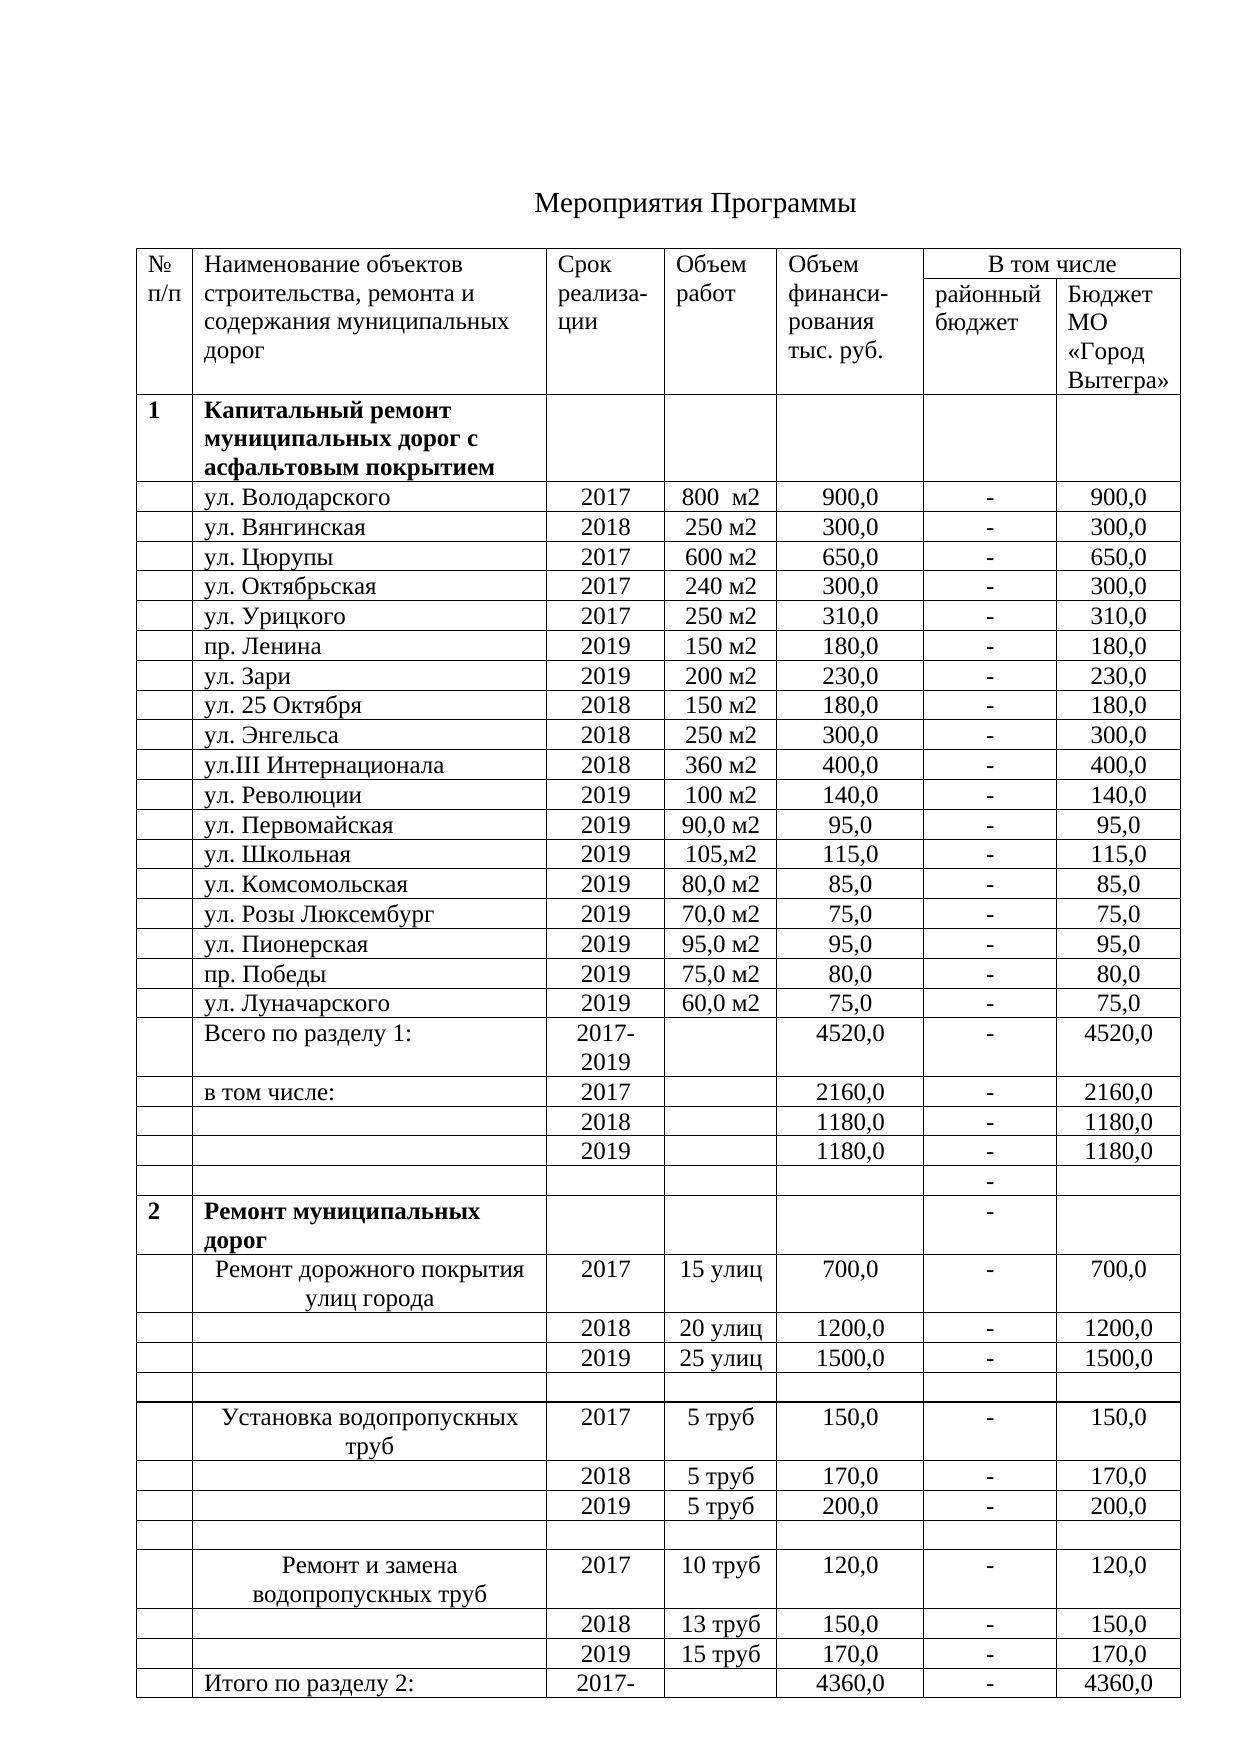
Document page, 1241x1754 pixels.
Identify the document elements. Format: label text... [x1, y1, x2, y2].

table_cell [137, 810, 192, 838]
table_cell - [924, 1491, 1056, 1519]
table_cell 2019 [547, 1136, 664, 1165]
table_cell 100 м2 [665, 780, 776, 809]
table_cell [547, 1196, 664, 1253]
table_cell пр. Ленина [193, 631, 546, 660]
table_cell - [924, 1550, 1056, 1608]
table_cell 4520,0 [1057, 1018, 1180, 1076]
table_cell [547, 395, 664, 481]
table_header Срок реализа-ции [547, 249, 664, 394]
table_cell [193, 1521, 546, 1549]
table_cell 250 м2 [665, 601, 776, 630]
table_cell 105,м2 [665, 840, 776, 868]
table_cell [665, 1166, 776, 1195]
table_cell 80,0 [777, 959, 923, 987]
table_cell 150,0 [1057, 1403, 1180, 1460]
table_cell [193, 1639, 546, 1667]
table_cell 4520,0 [777, 1018, 923, 1076]
table_cell ул. Розы Люксембург [193, 899, 546, 928]
table_cell 2160,0 [777, 1077, 923, 1106]
table_cell [665, 1136, 776, 1165]
table_cell [137, 1461, 192, 1490]
table_cell 200,0 [1057, 1491, 1180, 1519]
table_cell 70,0 м2 [665, 899, 776, 928]
table_cell 180,0 [777, 691, 923, 719]
table_cell 60,0 м2 [665, 989, 776, 1017]
table_cell 140,0 [777, 780, 923, 809]
table_cell [137, 780, 192, 809]
table_cell - [924, 631, 1056, 660]
table_cell 85,0 [777, 869, 923, 898]
table_cell [137, 631, 192, 660]
table_cell 2019 [547, 1491, 664, 1519]
table_cell ул. Вянгинская [193, 512, 546, 541]
table_cell 1200,0 [777, 1313, 923, 1342]
table_cell [193, 1107, 546, 1135]
table_cell 170,0 [777, 1639, 923, 1667]
table_cell 15 труб [665, 1639, 776, 1667]
table_cell [137, 840, 192, 868]
table_cell 2019 [547, 810, 664, 838]
table_cell [1057, 395, 1180, 481]
table_cell 300,0 [777, 512, 923, 541]
table_cell 240 м2 [665, 571, 776, 600]
table_cell [137, 899, 192, 928]
table_cell 180,0 [1057, 691, 1180, 719]
table_cell 400,0 [777, 750, 923, 779]
table_cell 180,0 [777, 631, 923, 660]
table_cell Бюджет МО «Город Вытегра» [1057, 279, 1180, 394]
table_cell Ремонт дорожного покрытия улиц города [193, 1255, 546, 1312]
table_cell [137, 542, 192, 570]
table_cell 900,0 [1057, 482, 1180, 511]
table_cell - [924, 959, 1056, 987]
table_cell [193, 1373, 546, 1401]
table_cell 2017-2019 [547, 1669, 664, 1697]
table_cell [777, 1521, 923, 1549]
table_cell 75,0 [777, 899, 923, 928]
table_cell 1500,0 [1057, 1343, 1180, 1372]
table_cell [137, 1521, 192, 1549]
table_cell Ремонт муниципальных дорог [193, 1196, 546, 1253]
table_cell ул. 25 Октября [193, 691, 546, 719]
table_header Объем работ [665, 249, 776, 394]
table_cell - [924, 1403, 1056, 1460]
table_cell - [924, 1669, 1056, 1697]
table_cell 5 труб [665, 1403, 776, 1460]
table_cell 2017 [547, 601, 664, 630]
table_cell 95,0 [777, 929, 923, 958]
table_cell [137, 661, 192, 689]
table_cell [665, 1018, 776, 1076]
table_cell - [924, 1166, 1056, 1195]
table_cell 1 [137, 395, 192, 481]
table_cell 300,0 [1057, 720, 1180, 749]
table_cell [665, 1669, 776, 1697]
table_cell [137, 929, 192, 958]
table_cell [137, 1639, 192, 1667]
table_cell [924, 1521, 1056, 1549]
table_cell 80,0 м2 [665, 869, 776, 898]
table_cell - [924, 691, 1056, 719]
table_cell 75,0 [1057, 989, 1180, 1017]
table_cell - [924, 899, 1056, 928]
table_cell 2018 [547, 1107, 664, 1135]
table_cell [1057, 1166, 1180, 1195]
table_cell 700,0 [1057, 1255, 1180, 1312]
table_cell 2018 [547, 691, 664, 719]
table_cell - [924, 750, 1056, 779]
table_cell 1180,0 [777, 1136, 923, 1165]
table_cell Установка водопропускных труб [193, 1403, 546, 1460]
table_cell [1057, 1196, 1180, 1253]
table_cell ул. Зари [193, 661, 546, 689]
table_cell [137, 1136, 192, 1165]
table_cell [137, 720, 192, 749]
table_cell 300,0 [777, 571, 923, 600]
table_cell 2017 [547, 1550, 664, 1608]
table_cell 25 улиц [665, 1343, 776, 1372]
table_cell [924, 395, 1056, 481]
table_cell 115,0 [1057, 840, 1180, 868]
table_cell - [924, 1196, 1056, 1253]
table_cell [1057, 1373, 1180, 1401]
table_cell ул. Пионерская [193, 929, 546, 958]
table_cell 120,0 [777, 1550, 923, 1608]
table_cell [193, 1609, 546, 1638]
table_cell - [924, 601, 1056, 630]
table_cell 2018 [547, 720, 664, 749]
table_cell 2018 [547, 1609, 664, 1638]
table_cell 230,0 [777, 661, 923, 689]
table_cell 2019 [547, 869, 664, 898]
table_cell [547, 1166, 664, 1195]
table_cell 80,0 [1057, 959, 1180, 987]
table_header Объем финанси- рования тыс. руб. [777, 249, 923, 394]
table_cell [193, 1166, 546, 1195]
table_cell 2019 [547, 840, 664, 868]
table_cell Всего по разделу 1: [193, 1018, 546, 1076]
table_cell 120,0 [1057, 1550, 1180, 1608]
table_cell 150,0 [1057, 1609, 1180, 1638]
table_cell ул. Школьная [193, 840, 546, 868]
table_cell [777, 1373, 923, 1401]
table_cell - [924, 1255, 1056, 1312]
table_cell 1180,0 [1057, 1107, 1180, 1135]
table_cell районный бюджет [924, 279, 1056, 394]
table_cell [137, 691, 192, 719]
table_cell [137, 1077, 192, 1106]
table_cell [137, 1373, 192, 1401]
table_cell [777, 395, 923, 481]
table_cell - [924, 1018, 1056, 1076]
table_cell 900,0 [777, 482, 923, 511]
table_cell - [924, 989, 1056, 1017]
table_cell 180,0 [1057, 631, 1180, 660]
table_cell [137, 1403, 192, 1460]
table_cell 170,0 [1057, 1461, 1180, 1490]
table_cell 150,0 [777, 1609, 923, 1638]
table_cell - [924, 512, 1056, 541]
table_cell 2017-2019 [547, 1018, 664, 1076]
table_cell [547, 1373, 664, 1401]
table_cell 2017 [547, 1255, 664, 1312]
table_cell 650,0 [1057, 542, 1180, 570]
table_cell [137, 1255, 192, 1312]
table_header В том числе [924, 249, 1180, 278]
table_cell - [924, 1461, 1056, 1490]
table_cell 2017 [547, 1403, 664, 1460]
table_cell Итого по разделу 2: [193, 1669, 546, 1697]
table_cell [665, 1107, 776, 1135]
table_cell 95,0 м2 [665, 929, 776, 958]
table_cell 13 труб [665, 1609, 776, 1638]
table_cell [924, 1373, 1056, 1401]
table_cell 2019 [547, 661, 664, 689]
table_cell - [924, 720, 1056, 749]
table_cell - [924, 482, 1056, 511]
table_cell 2019 [547, 631, 664, 660]
table_cell [137, 869, 192, 898]
table_cell 1180,0 [1057, 1136, 1180, 1165]
table_cell 2018 [547, 512, 664, 541]
table_cell [777, 1196, 923, 1253]
table_cell 230,0 [1057, 661, 1180, 689]
table_cell 800 м2 [665, 482, 776, 511]
table_cell 4360,0 [777, 1669, 923, 1697]
table_cell [137, 1491, 192, 1519]
table_cell 400,0 [1057, 750, 1180, 779]
table_cell 90,0 м2 [665, 810, 776, 838]
table_cell ул. Энгельса [193, 720, 546, 749]
table_cell - [924, 542, 1056, 570]
table_cell 20 улиц [665, 1313, 776, 1342]
table_cell [137, 1343, 192, 1372]
table_cell [137, 1018, 192, 1076]
table_cell - [924, 780, 1056, 809]
table_cell 140,0 [1057, 780, 1180, 809]
table_cell 2018 [547, 750, 664, 779]
table_cell 15 улиц [665, 1255, 776, 1312]
table_cell 95,0 [777, 810, 923, 838]
table_cell [137, 512, 192, 541]
table_cell 1200,0 [1057, 1313, 1180, 1342]
table_cell [193, 1313, 546, 1342]
table_cell 310,0 [777, 601, 923, 630]
table_cell [193, 1136, 546, 1165]
table_cell - [924, 1609, 1056, 1638]
table_header Наименование объектов строительства, ремонта и содержания муниципальных дорог [193, 249, 546, 394]
table_cell 2017 [547, 571, 664, 600]
table_cell - [924, 1107, 1056, 1135]
table_cell 75,0 [1057, 899, 1180, 928]
table_cell [665, 1196, 776, 1253]
table_cell [137, 571, 192, 600]
table_cell 2018 [547, 1313, 664, 1342]
table_cell 200 м2 [665, 661, 776, 689]
table_cell 150,0 [777, 1403, 923, 1460]
table_cell [137, 959, 192, 987]
text Мероприятия Программы [148, 186, 1169, 219]
table_cell 2019 [547, 780, 664, 809]
table_cell [777, 1166, 923, 1195]
table_cell 2017 [547, 1077, 664, 1106]
table_cell 10 труб [665, 1550, 776, 1608]
table_cell [137, 1669, 192, 1697]
table_cell [137, 1107, 192, 1135]
table_cell - [924, 869, 1056, 898]
table_cell 700,0 [777, 1255, 923, 1312]
table_cell [665, 1521, 776, 1549]
table_cell 300,0 [777, 720, 923, 749]
table_cell [547, 1521, 664, 1549]
table_cell 170,0 [777, 1461, 923, 1490]
table_cell 2019 [547, 959, 664, 987]
table_cell пр. Победы [193, 959, 546, 987]
table_cell [665, 1373, 776, 1401]
table_cell - [924, 840, 1056, 868]
table_cell Капитальный ремонт муниципальных дорог с асфальтовым покрытием [193, 395, 546, 481]
table_cell ул. Революции [193, 780, 546, 809]
table_cell [137, 1609, 192, 1638]
table_cell 150 м2 [665, 691, 776, 719]
table_cell - [924, 1343, 1056, 1372]
table_cell ул. Луначарского [193, 989, 546, 1017]
table_cell 170,0 [1057, 1639, 1180, 1667]
table_cell 2160,0 [1057, 1077, 1180, 1106]
table_cell 4360,0 [1057, 1669, 1180, 1697]
table_cell 650,0 [777, 542, 923, 570]
table_cell 75,0 [777, 989, 923, 1017]
table_cell 2019 [547, 929, 664, 958]
table_cell [193, 1343, 546, 1372]
table_cell - [924, 661, 1056, 689]
table_cell - [924, 1313, 1056, 1342]
table_cell 200,0 [777, 1491, 923, 1519]
table_cell [137, 1550, 192, 1608]
table_cell ул.III Интернационала [193, 750, 546, 779]
table_cell 250 м2 [665, 720, 776, 749]
table_cell [665, 1077, 776, 1106]
table_cell [137, 1166, 192, 1195]
table_cell 1180,0 [777, 1107, 923, 1135]
table_cell 150 м2 [665, 631, 776, 660]
table_cell [193, 1461, 546, 1490]
table_cell 360 м2 [665, 750, 776, 779]
table_cell 300,0 [1057, 571, 1180, 600]
table_cell ул. Володарского [193, 482, 546, 511]
table_cell [1057, 1521, 1180, 1549]
table_cell 250 м2 [665, 512, 776, 541]
table_cell 95,0 [1057, 810, 1180, 838]
table_cell [137, 601, 192, 630]
table_cell [137, 750, 192, 779]
table_cell 5 труб [665, 1461, 776, 1490]
table_cell ул. Первомайская [193, 810, 546, 838]
table_cell - [924, 1077, 1056, 1106]
table_cell ул. Комсомольская [193, 869, 546, 898]
table_cell 1500,0 [777, 1343, 923, 1372]
table_header № п/п [137, 249, 192, 394]
table_cell 2019 [547, 989, 664, 1017]
table_cell - [924, 1136, 1056, 1165]
table_cell - [924, 1639, 1056, 1667]
table_cell [137, 989, 192, 1017]
table_cell 600 м2 [665, 542, 776, 570]
table_cell [137, 1313, 192, 1342]
table_cell 115,0 [777, 840, 923, 868]
table_cell 2019 [547, 1343, 664, 1372]
table_cell 85,0 [1057, 869, 1180, 898]
table_cell 5 труб [665, 1491, 776, 1519]
table_cell 75,0 м2 [665, 959, 776, 987]
table_cell [193, 1491, 546, 1519]
table_cell 310,0 [1057, 601, 1180, 630]
table_cell 2 [137, 1196, 192, 1253]
table_cell ул. Цюрупы [193, 542, 546, 570]
table_cell 95,0 [1057, 929, 1180, 958]
table_cell 2018 [547, 1461, 664, 1490]
table_cell - [924, 810, 1056, 838]
table_cell 2017 [547, 542, 664, 570]
table_cell ул. Октябрьская [193, 571, 546, 600]
table_cell [665, 395, 776, 481]
table_cell - [924, 571, 1056, 600]
table_cell [137, 482, 192, 511]
table_cell 2019 [547, 899, 664, 928]
table_cell в том числе: [193, 1077, 546, 1106]
table_cell Ремонт и замена водопропускных труб [193, 1550, 546, 1608]
table_cell 2019 [547, 1639, 664, 1667]
table_cell 2017 [547, 482, 664, 511]
table_cell - [924, 929, 1056, 958]
table_cell ул. Урицкого [193, 601, 546, 630]
table_cell 300,0 [1057, 512, 1180, 541]
